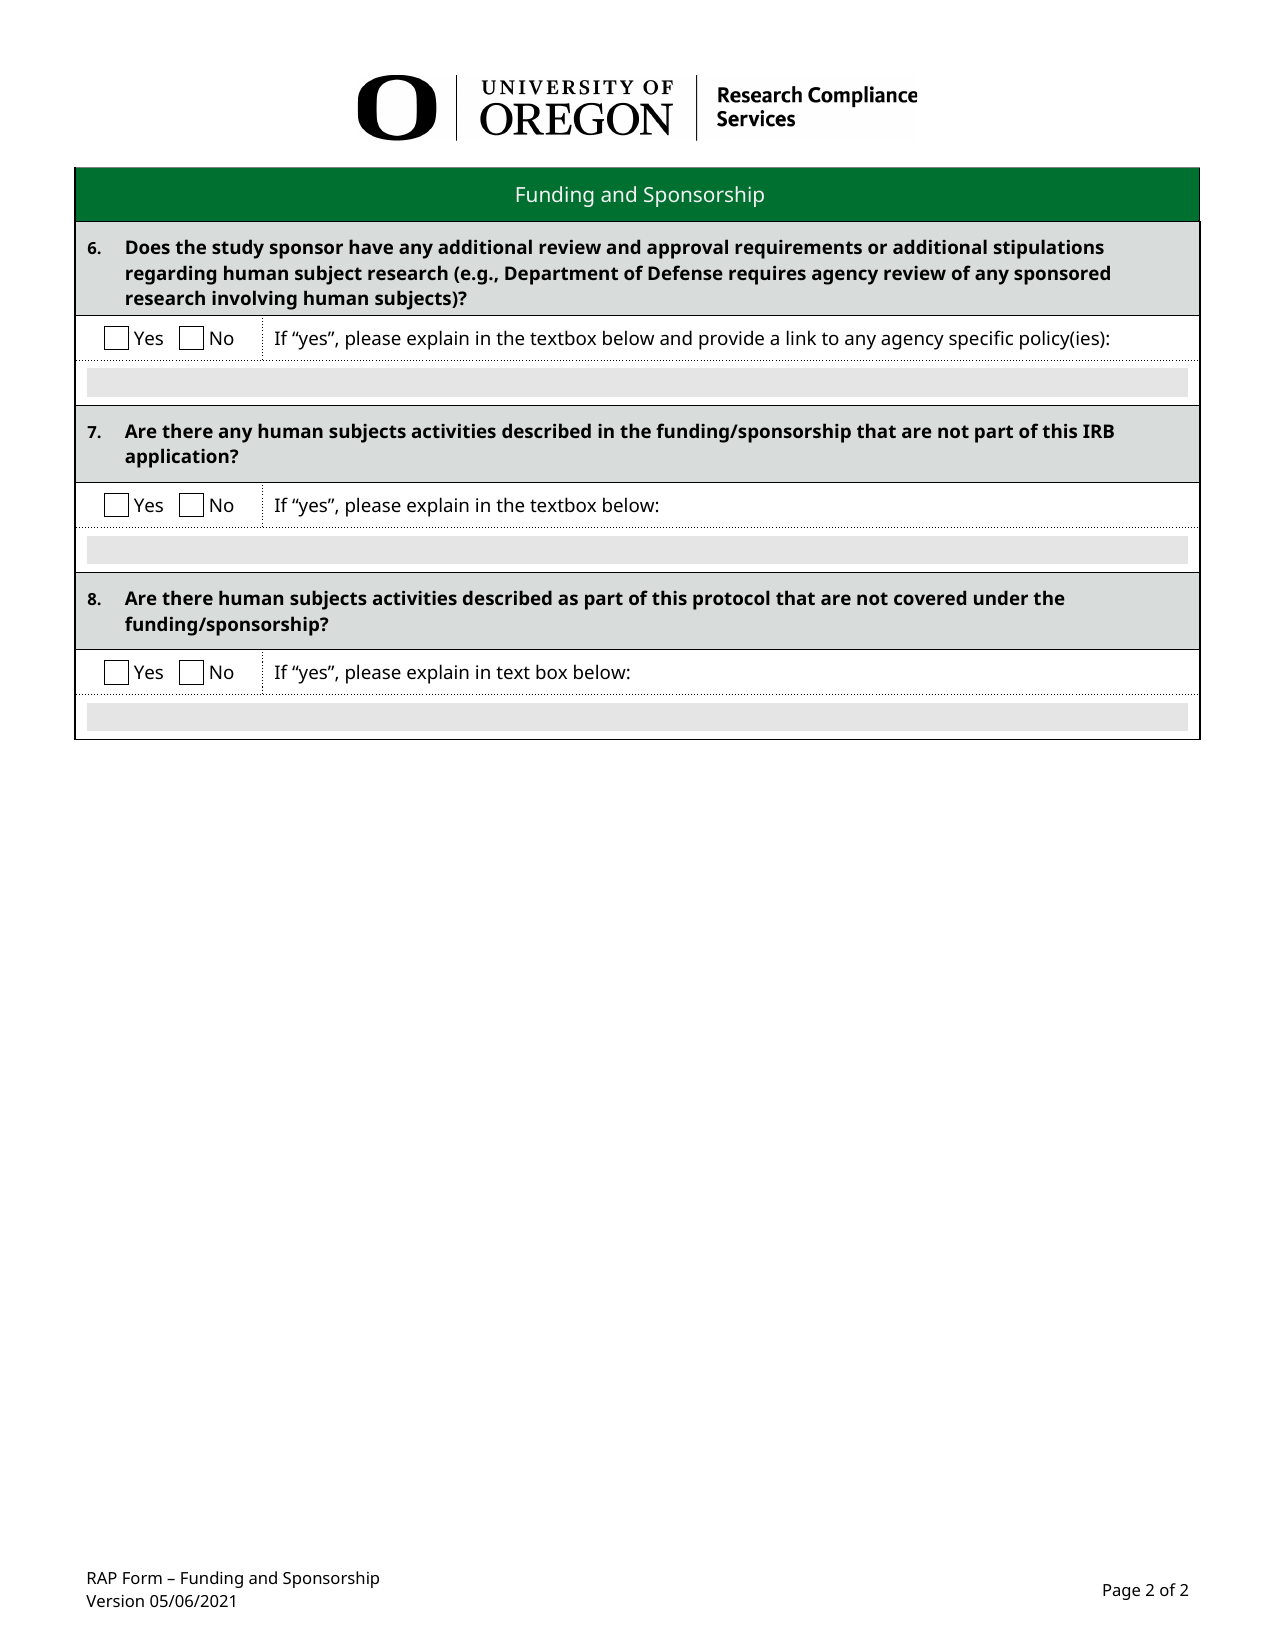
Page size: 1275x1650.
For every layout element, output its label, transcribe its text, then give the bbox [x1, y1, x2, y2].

table_cell Yes No [76, 650, 262, 694]
table_cell If “yes”, please explain in text box below: [262, 650, 1199, 694]
table_cell If “yes”, please explain in the textbox below: [262, 483, 1199, 527]
table_cell Does the study sponsor have any additional review and approval requirements or additional stipulations regarding human subject research (e.g., Department of Defense requires agency review of any sponsored research involving human subjects)? [76, 222, 1199, 315]
table_cell [76, 527, 1199, 572]
picture [357, 75, 918, 141]
table_header Funding and Sponsorship [76, 168, 1199, 221]
table_cell Are there any human subjects activities described in the funding/sponsorship that are not part of this IRB application? [76, 406, 1199, 482]
table_cell Yes No [76, 483, 262, 527]
table_cell [76, 694, 1199, 739]
table_cell If “yes”, please explain in the textbox below and provide a link to any agency specific policy(ies): [262, 316, 1199, 360]
table_cell [76, 360, 1199, 405]
table_cell Yes No [76, 316, 262, 360]
table_cell Are there human subjects activities described as part of this protocol that are not covered under the funding/sponsorship? [76, 573, 1199, 649]
